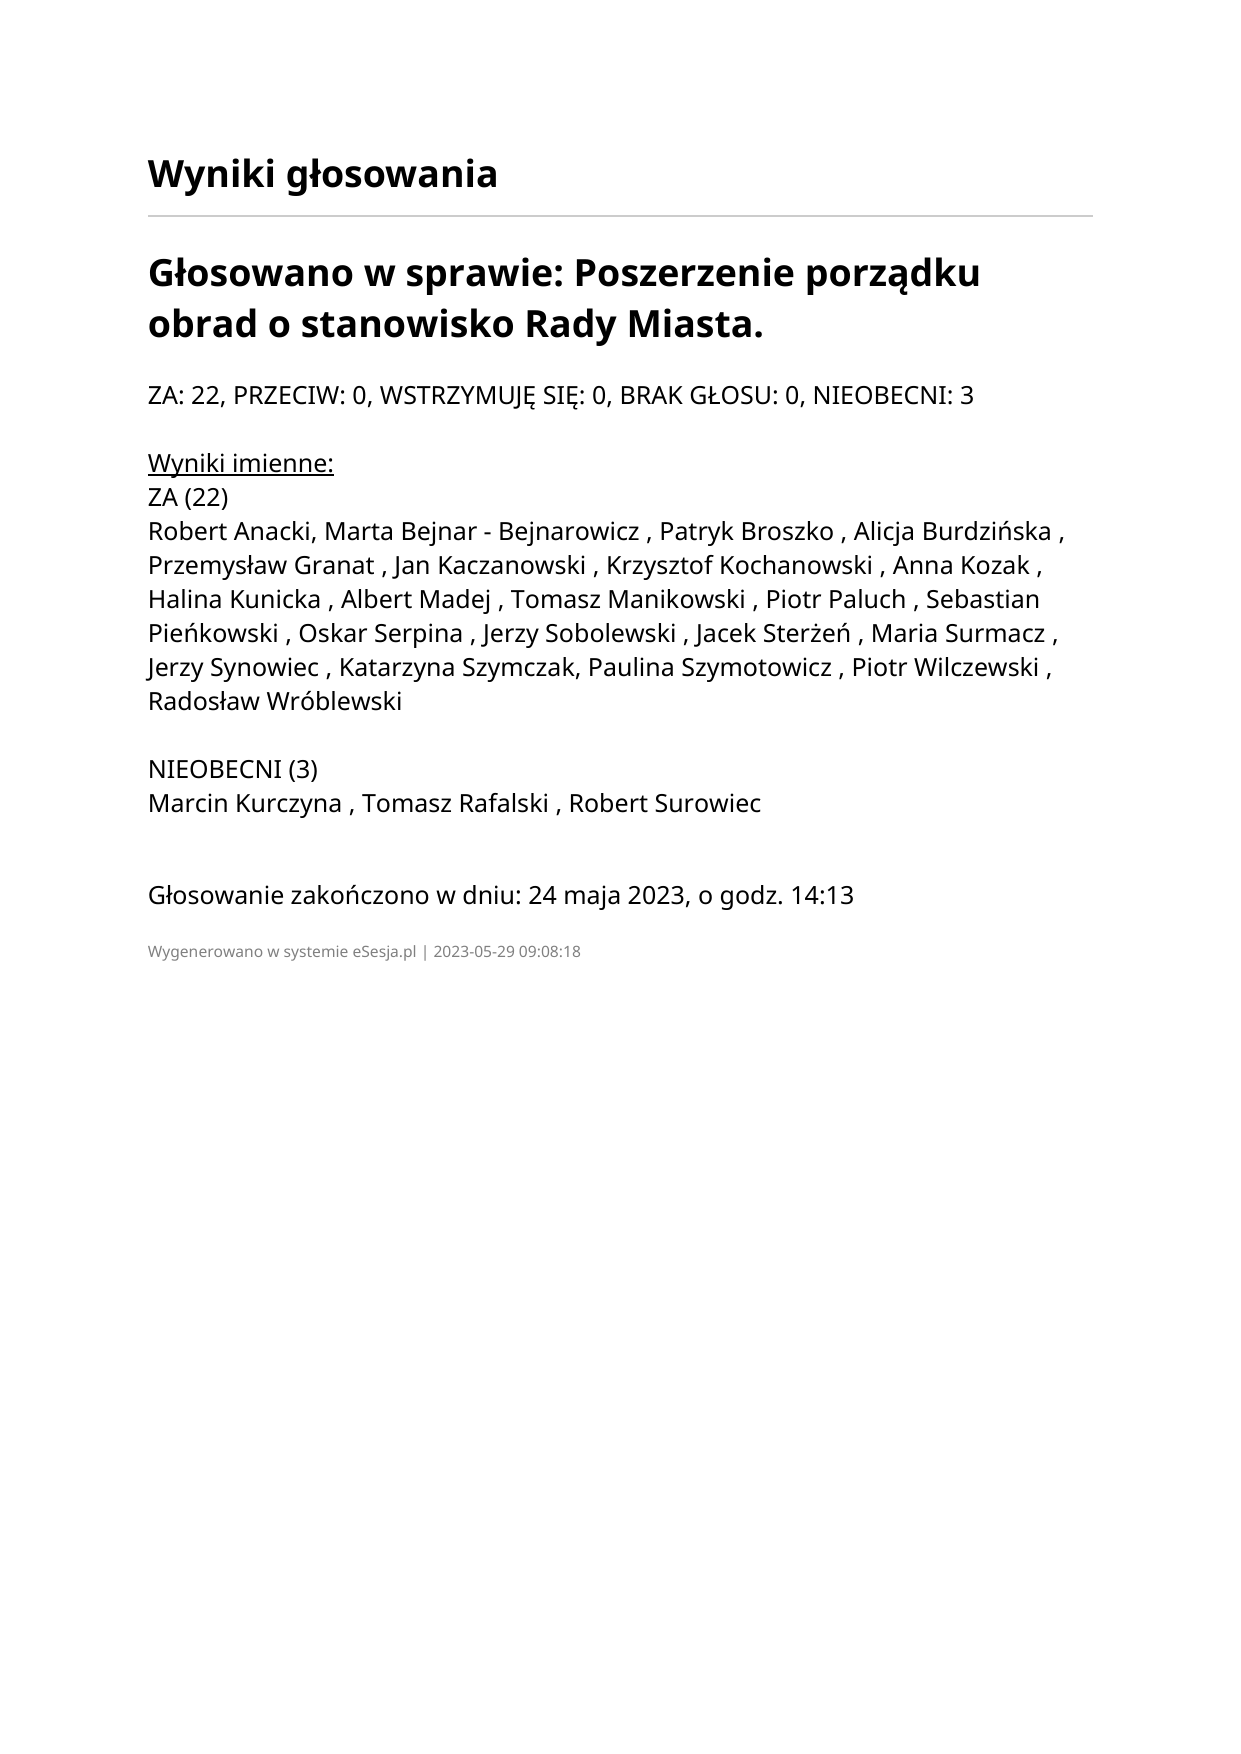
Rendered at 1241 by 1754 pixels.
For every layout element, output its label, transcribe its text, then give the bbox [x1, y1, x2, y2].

subtitle Wyniki głosowania [148, 148, 1093, 215]
subtitle Głosowano w sprawie: Poszerzenie porządku obrad o stanowisko Rady Miasta. [148, 246, 1093, 348]
text Głosowanie zakończono w dniu: 24 maja 2023, o godz. 14:13 [148, 878, 1093, 912]
text Wygenerowano w systemie eSesja.pl | 2023-05-29 09:08:18 [148, 941, 1093, 962]
text ZA: 22, PRZECIW: 0, WSTRZYMUJĘ SIĘ: 0, BRAK GŁOSU: 0, NIEOBECNI: 3 Wyniki imienne: ZA (22) Robert Anacki, Marta Bejnar - Bejnarowicz , Patryk Broszko , Alicja Burdzińska , Przemysław Granat , Jan Kaczanowski , Krzysztof Kochanowski , Anna Kozak , Halina Kunicka , Albert Madej , Tomasz Manikowski , Piotr Paluch , Sebastian Pieńkowski , Oskar Serpina , Jerzy Sobolewski , Jacek Sterżeń , Maria Surmacz , Jerzy Synowiec , Katarzyna Szymczak, Paulina Szymotowicz , Piotr Wilczewski , Radosław Wróblewski NIEOBECNI (3) Marcin Kurczyna , Tomasz Rafalski , Robert Surowiec [148, 377, 1093, 849]
